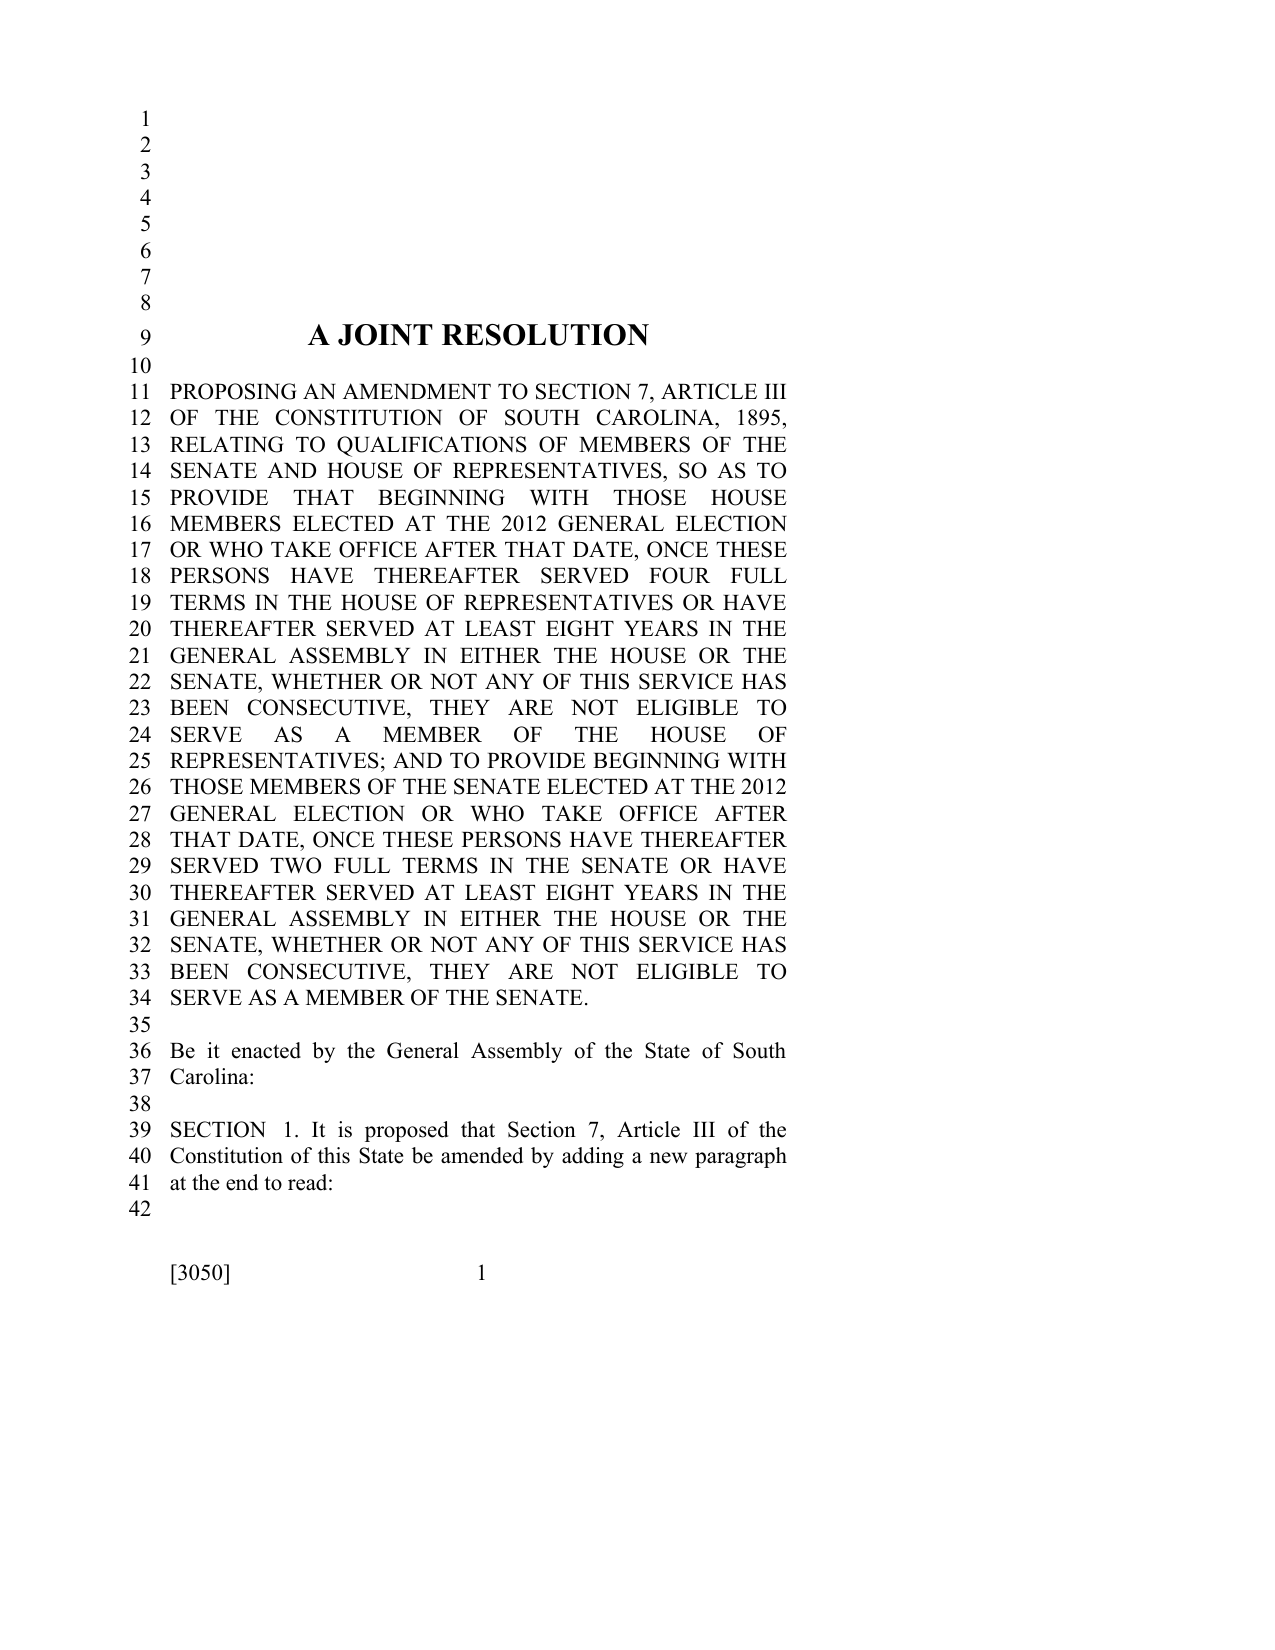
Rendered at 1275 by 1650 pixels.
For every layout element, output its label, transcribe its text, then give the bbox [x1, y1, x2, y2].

text SECTION 1. It is proposed that Section 7, Article III of the Constitution of this State be amended by adding a new paragraph at the end to read: [169, 1116, 787, 1195]
text Be it enacted by the General Assembly of the State of South Carolina: [169, 1037, 787, 1090]
text A JOINT RESOLUTION [169, 316, 787, 352]
text PROPOSING AN AMENDMENT TO SECTION 7, ARTICLE III OF THE CONSTITUTION OF SOUTH CAROLINA, 1895, RELATING TO QUALIFICATIONS OF MEMBERS OF THE SENATE AND HOUSE OF REPRESENTATIVES, SO AS TO PROVIDE THAT BEGINNING WITH THOSE HOUSE MEMBERS ELECTED AT THE 2012 GENERAL ELECTION OR WHO TAKE OFFICE AFTER THAT DATE, ONCE THESE PERSONS HAVE THEREAFTER SERVED FOUR FULL TERMS IN THE HOUSE OF REPRESENTATIVES OR HAVE THEREAFTER SERVED AT LEAST EIGHT YEARS IN THE GENERAL ASSEMBLY IN EITHER THE HOUSE OR THE SENATE, WHETHER OR NOT ANY OF THIS SERVICE HAS BEEN CONSECUTIVE, THEY ARE NOT ELIGIBLE TO SERVE AS A MEMBER OF THE HOUSE OF REPRESENTATIVES; AND TO PROVIDE BEGINNING WITH THOSE MEMBERS OF THE SENATE ELECTED AT THE 2012 GENERAL ELECTION OR WHO TAKE OFFICE AFTER THAT DATE, ONCE THESE PERSONS HAVE THEREAFTER SERVED TWO FULL TERMS IN THE SENATE OR HAVE THEREAFTER SERVED AT LEAST EIGHT YEARS IN THE GENERAL ASSEMBLY IN EITHER THE HOUSE OR THE SENATE, WHETHER OR NOT ANY OF THIS SERVICE HAS BEEN CONSECUTIVE, THEY ARE NOT ELIGIBLE TO SERVE AS A MEMBER OF THE SENATE. [169, 378, 787, 1011]
